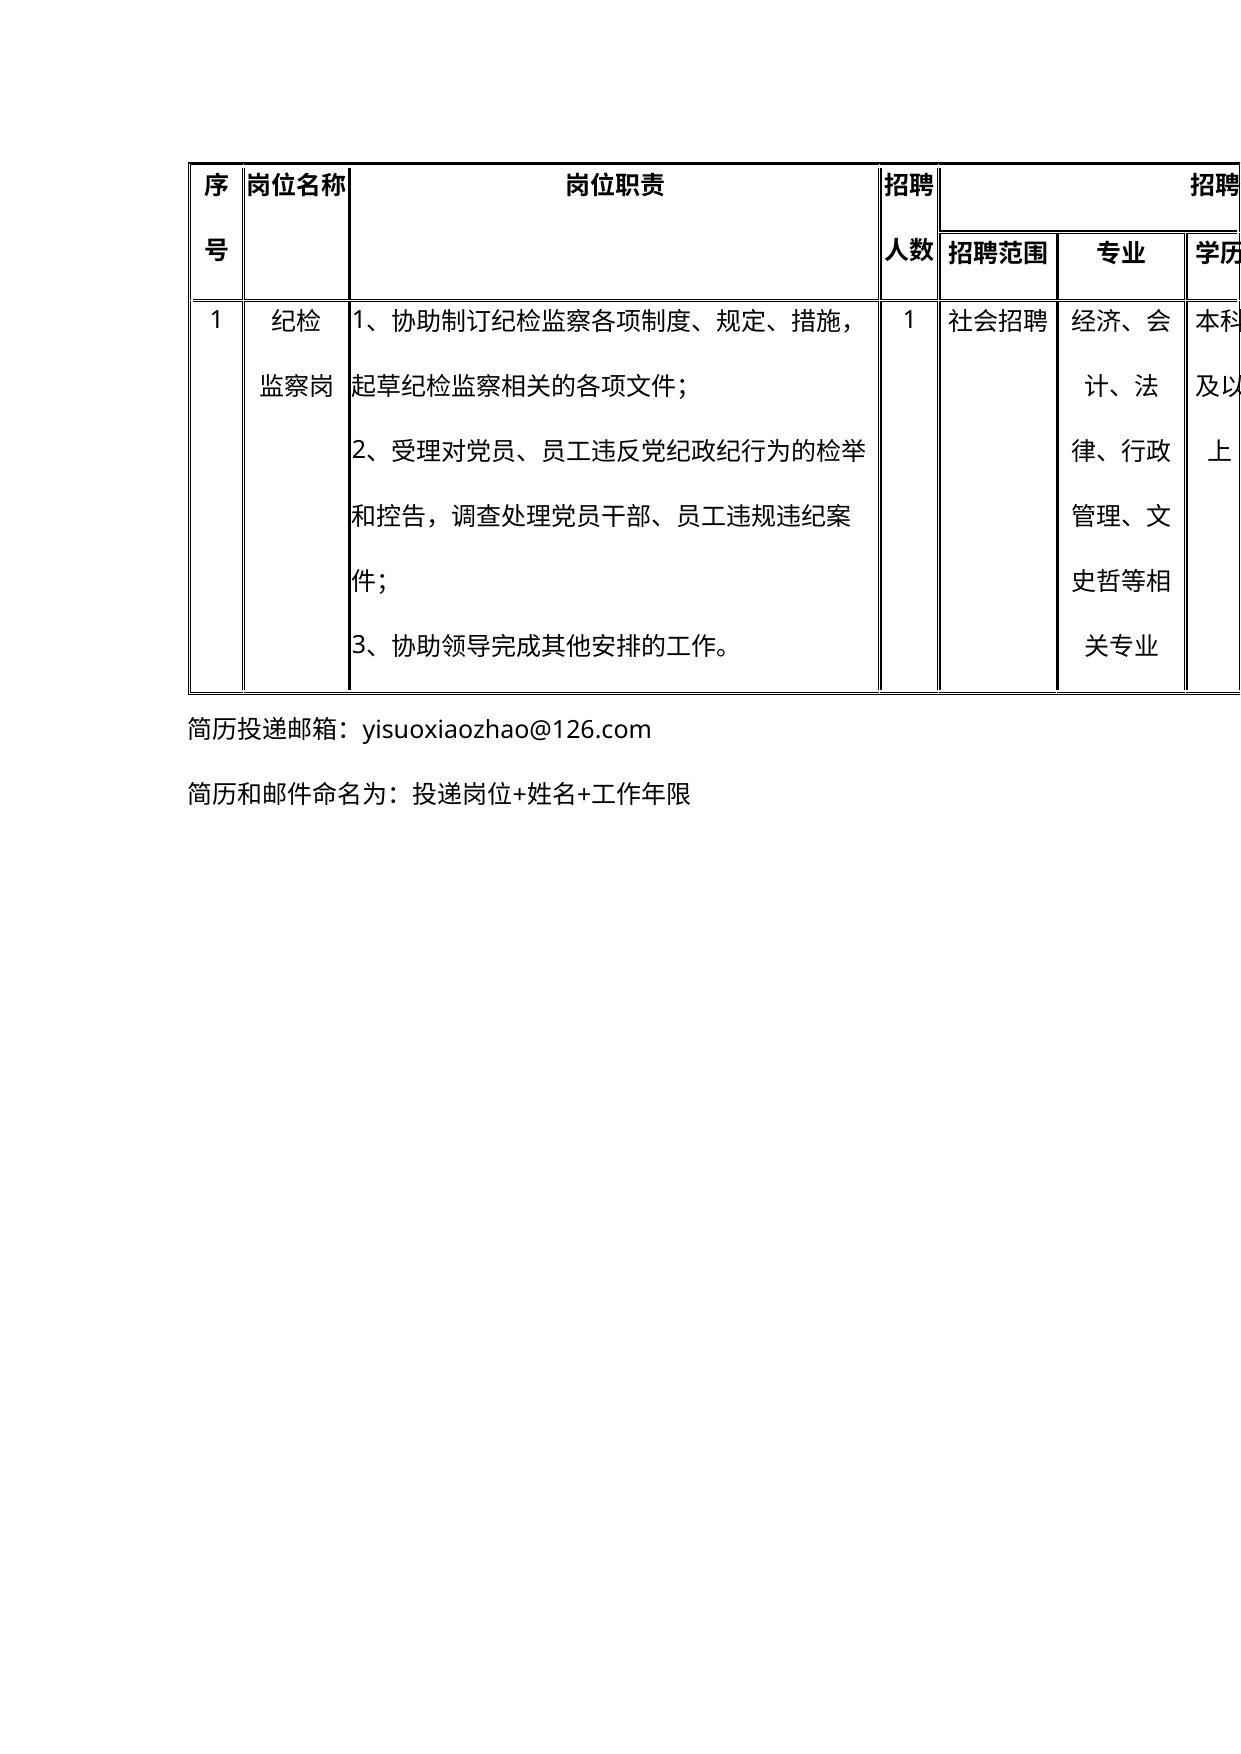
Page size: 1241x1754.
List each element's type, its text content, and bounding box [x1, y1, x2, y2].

table_header 简历投递邮箱：yisuoxiaozhao@126.com 简历和邮件命名为：投递岗位+姓名+工作年限 [188, 695, 1240, 825]
table_header 简历投递邮箱：yisuoxiaozhao@126.com 简历和邮件命名为：投递岗位+姓名+工作年限 [189, 164, 1240, 694]
